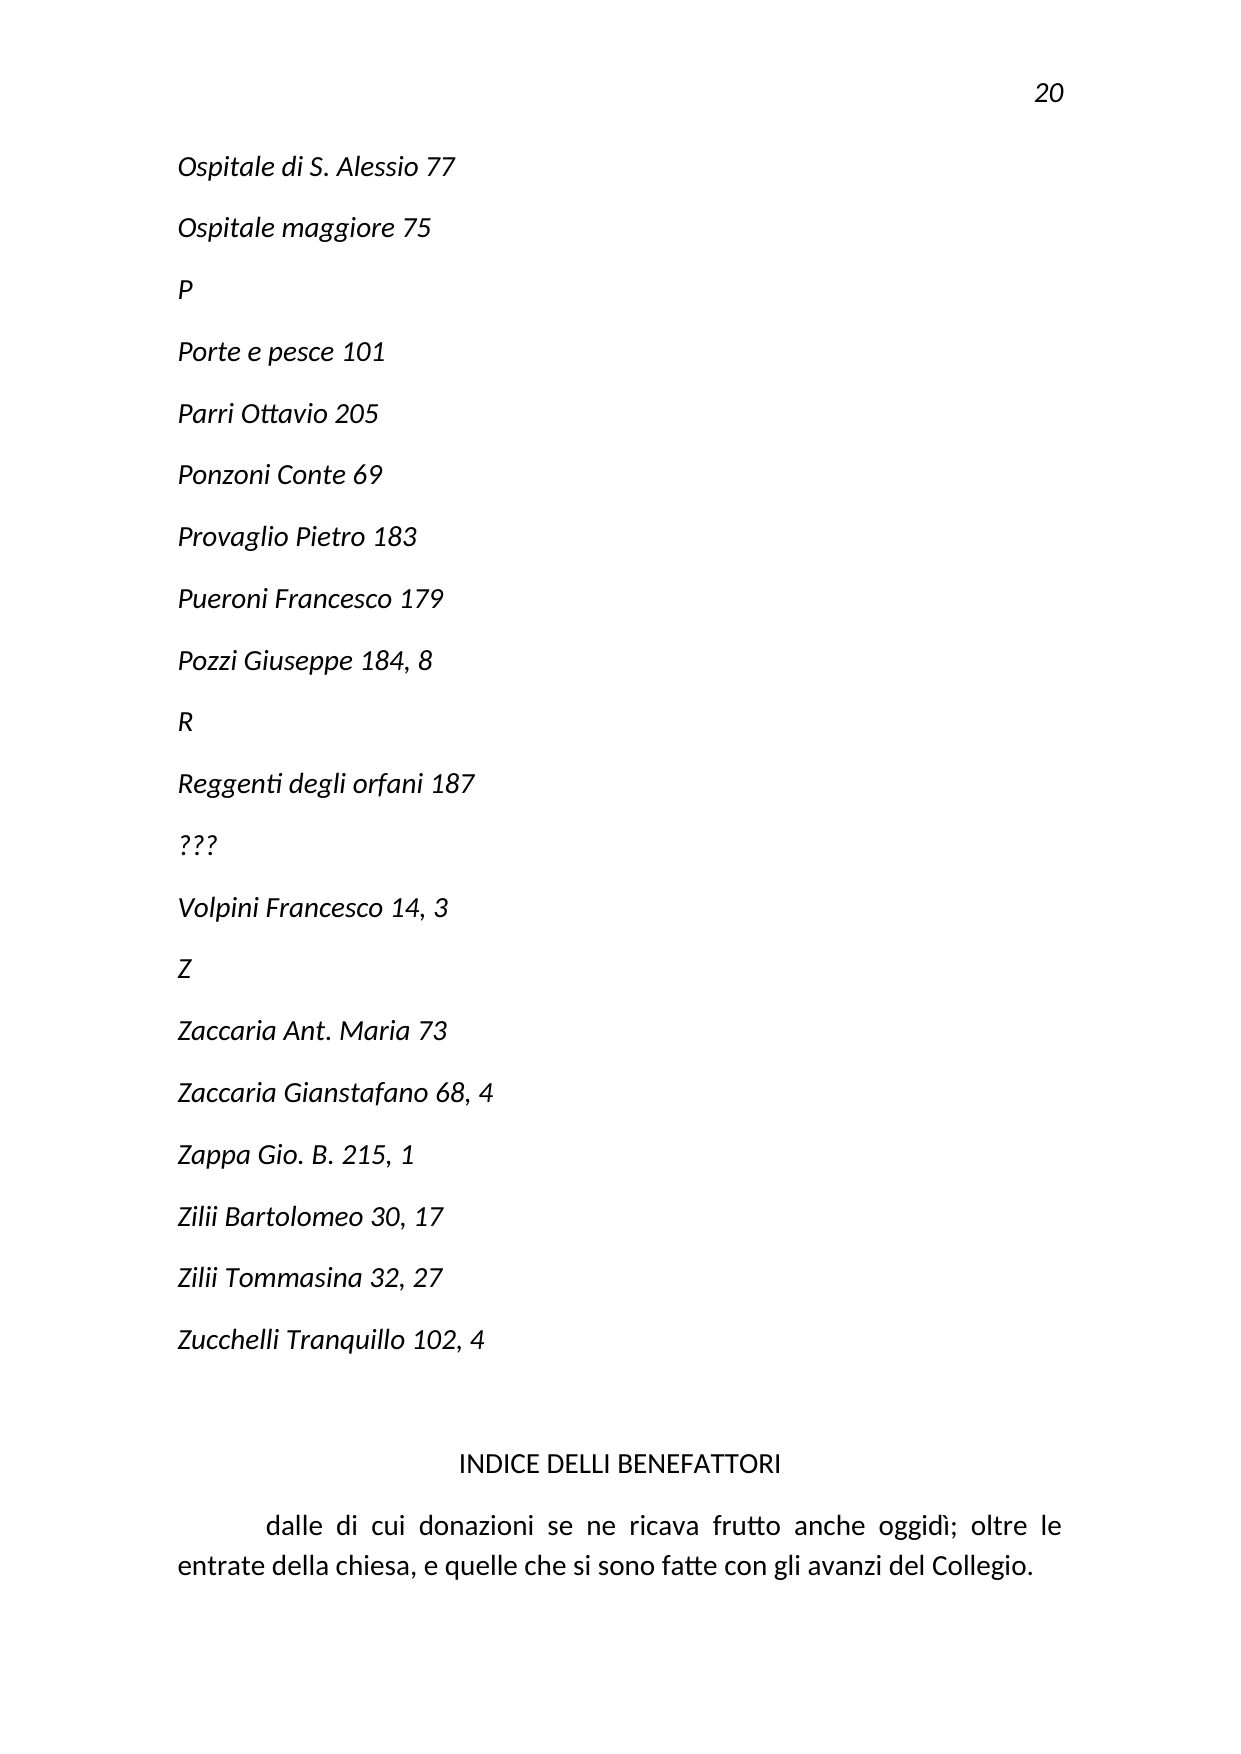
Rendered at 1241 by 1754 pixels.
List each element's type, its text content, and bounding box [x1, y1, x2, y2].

text Zilii Bartolomeo 30, 17 [177, 1198, 1063, 1233]
text R [177, 703, 1063, 739]
text Pozzi Giuseppe 184, 8 [177, 642, 1063, 677]
text Ospitale di S. Alessio 77 [177, 148, 1063, 183]
text Zucchelli Tranquillo 102, 4 [177, 1321, 1063, 1357]
text Volpini Francesco 14, 3 [177, 889, 1063, 924]
text Zappa Gio. B. 215, 1 [177, 1136, 1063, 1172]
text Zaccaria Gianstafano 68, 4 [177, 1074, 1063, 1110]
text Ponzoni Conte 69 [177, 456, 1063, 492]
text ??? [177, 827, 1063, 863]
text Reggenti degli orfani 187 [177, 765, 1063, 801]
text Zilii Tommasina 32, 27 [177, 1259, 1063, 1295]
text Provaglio Pietro 183 [177, 518, 1063, 554]
text P [177, 271, 1063, 307]
text Zaccaria Ant. Maria 73 [177, 1012, 1063, 1048]
text Z [177, 951, 1063, 986]
text INDICE DELLI BENEFATTORI [177, 1445, 1063, 1480]
text Pueroni Francesco 179 [177, 580, 1063, 616]
text Ospitale maggiore 75 [177, 209, 1063, 245]
text Parri Ottavio 205 [177, 395, 1063, 430]
text Porte e pesce 101 [177, 333, 1063, 368]
text dalle di cui donazioni se ne ricava frutto anche oggidì; oltre le entrate della chiesa, e quelle che si sono fatte con gli avanzi del Collegio. [177, 1507, 1063, 1583]
